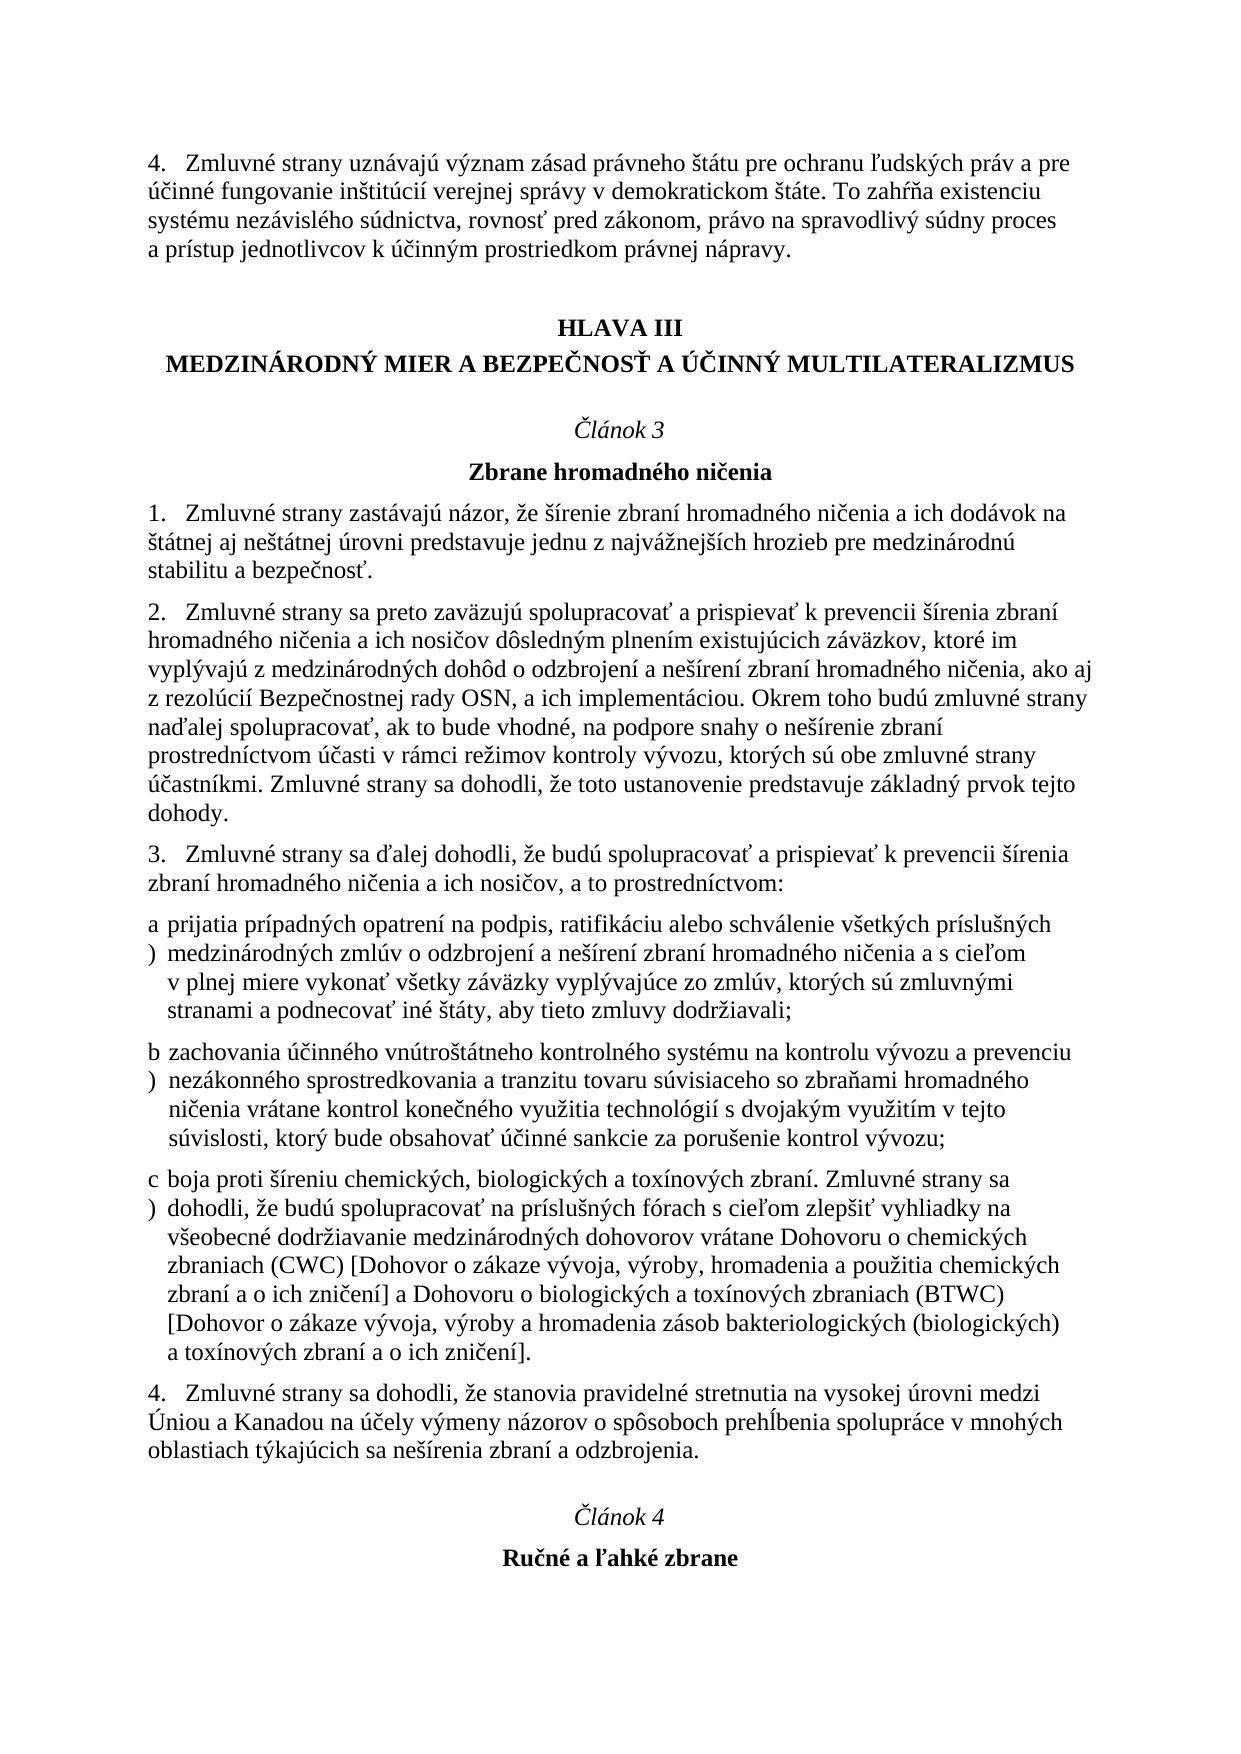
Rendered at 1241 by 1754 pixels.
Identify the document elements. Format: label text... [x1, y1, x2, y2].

table_header zachovania účinného vnútroštátneho kontrolného systému na kontrolu vývozu a prevenciu nezákonného sprostredkovania a tranzitu tovaru súvisiaceho so zbraňami hromadného ničenia vrátane kontrol konečného využitia technológií s dvojakým využitím v tejto súvislosti, ktorý bude obsahovať účinné sankcie za porušenie kontrol vývozu; [168, 1024, 1093, 1152]
text 1. Zmluvné strany zastávajú názor, že šírenie zbraní hromadného ničenia a ich dodávok na štátnej aj neštátnej úrovni predstavuje jednu z najvážnejších hrozieb pre medzinárodnú stabilitu a bezpečnosť. [148, 498, 1093, 584]
text Článok 4 [148, 1502, 1093, 1530]
text 3. Zmluvné strany sa ďalej dohodli, že budú spolupracovať a prispievať k prevencii šírenia zbraní hromadného ničenia a ich nosičov, a to prostredníctvom: [148, 839, 1093, 897]
text 2. Zmluvné strany sa preto zaväzujú spolupracovať a prispievať k prevencii šírenia zbraní hromadného ničenia a ich nosičov dôsledným plnením existujúcich záväzkov, ktoré im vyplývajú z medzinárodných dohôd o odzbrojení a nešírení zbraní hromadného ničenia, ako aj z rezolúcií Bezpečnostnej rady OSN, a ich implementáciou. Okrem toho budú zmluvné strany naďalej spolupracovať, ak to bude vhodné, na podpore snahy o nešírenie zbraní prostredníctvom účasti v rámci režimov kontroly vývozu, ktorých sú obe zmluvné strany účastníkmi. Zmluvné strany sa dohodli, že toto ustanovenie predstavuje základný prvok tejto dohody. [148, 597, 1093, 827]
text Ručné a ľahké zbrane [148, 1543, 1093, 1572]
table_header prijatia prípadných opatrení na podpis, ratifikáciu alebo schválenie všetkých príslušných medzinárodných zmlúv o odzbrojení a nešírení zbraní hromadného ničenia a s cieľom v plnej miere vykonať všetky záväzky vyplývajúce zo zmlúv, ktorých sú zmluvnými stranami a podnecovať iné štáty, aby tieto zmluvy dodržiavali; [167, 897, 1093, 1024]
text Zbrane hromadného ničenia [148, 457, 1093, 485]
table_header boja proti šíreniu chemických, biologických a toxínových zbraní. Zmluvné strany sa dohodli, že budú spolupracovať na príslušných fórach s cieľom zlepšiť vyhliadky na všeobecné dodržiavanie medzinárodných dohovorov vrátane Dohovoru o chemických zbraniach (CWC) [Dohovor o zákaze vývoja, výroby, hromadenia a použitia chemických zbraní a o ich zničení] a Dohovoru o biologických a toxínových zbraniach (BTWC) [Dohovor o zákaze vývoja, výroby a hromadenia zásob bakteriologických (biologických) a toxínových zbraní a o ich zničení]. [167, 1152, 1093, 1365]
table_header a) [148, 897, 167, 1024]
text 4. Zmluvné strany uznávajú význam zásad právneho štátu pre ochranu ľudských práv a pre účinné fungovanie inštitúcií verejnej správy v demokratickom štáte. To zahŕňa existenciu systému nezávislého súdnictva, rovnosť pred zákonom, právo na spravodlivý súdny proces a prístup jednotlivcov k účinným prostriedkom právnej nápravy. [148, 148, 1093, 263]
text Článok 3 [148, 415, 1093, 444]
text 4. Zmluvné strany sa dohodli, že stanovia pravidelné stretnutia na vysokej úrovni medzi Úniou a Kanadou na účely výmeny názorov o spôsoboch prehĺbenia spolupráce v mnohých oblastiach týkajúcich sa nešírenia zbraní a odzbrojenia. [148, 1378, 1093, 1464]
table_header b) [148, 1024, 168, 1152]
table_header c) [148, 1152, 167, 1365]
text MEDZINÁRODNÝ MIER A BEZPEČNOSŤ A ÚČINNÝ MULTILATERALIZMUS [148, 349, 1093, 378]
text HLAVA III [148, 313, 1093, 341]
